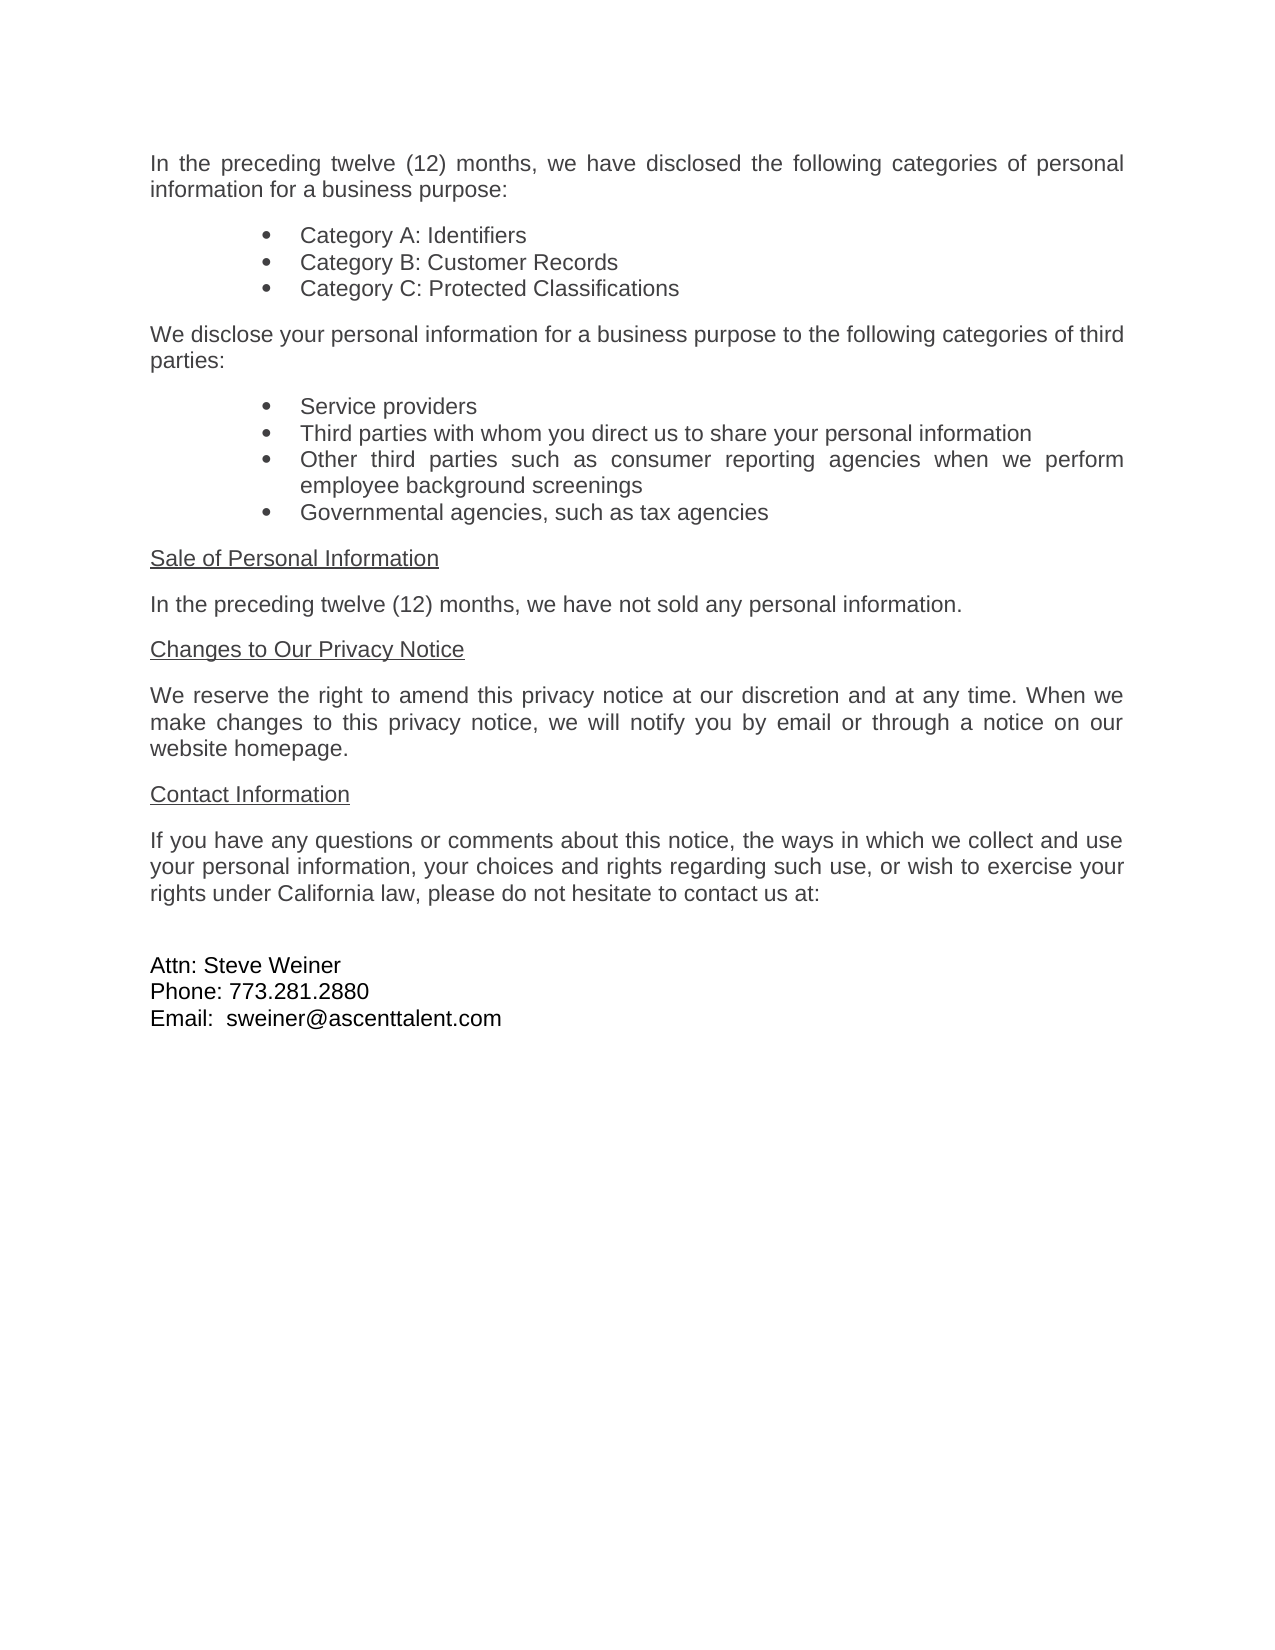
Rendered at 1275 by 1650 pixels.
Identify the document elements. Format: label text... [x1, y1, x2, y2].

text Changes to Our Privacy Notice [150, 636, 1125, 663]
list Category A: Identifiers [262, 222, 1125, 249]
list Third parties with whom you direct us to share your personal information [262, 419, 1125, 446]
text In the preceding twelve (12) months, we have not sold any personal information. [150, 591, 1125, 617]
text Phone: 773.281.2880 Email: sweiner@ascenttalent.com [150, 978, 1125, 1060]
text Contact Information [150, 781, 1125, 807]
text In the preceding twelve (12) months, we have disclosed the following categories of personal information for a business purpose: [150, 150, 1125, 203]
list Other third parties such as consumer reporting agencies when we perform employee background screenings [262, 446, 1125, 499]
list Category C: Protected Classifications [262, 275, 1125, 301]
list Service providers [262, 393, 1125, 419]
text We reserve the right to amend this privacy notice at our discretion and at any time. When we make changes to this privacy notice, we will notify you by email or through a notice on our website homepage. [150, 682, 1125, 761]
text Attn: Steve Weiner [150, 952, 1125, 978]
text If you have any questions or comments about this notice, the ways in which we collect and use your personal information, your choices and rights regarding such use, or wish to exercise your rights under California law, please do not hesitate to contact us at: [150, 827, 1125, 906]
text We disclose your personal information for a business purpose to the following categories of third parties: [150, 321, 1125, 374]
list Governmental agencies, such as tax agencies [262, 499, 1125, 525]
list Category B: Customer Records [262, 249, 1125, 275]
text Sale of Personal Information [150, 544, 1125, 571]
